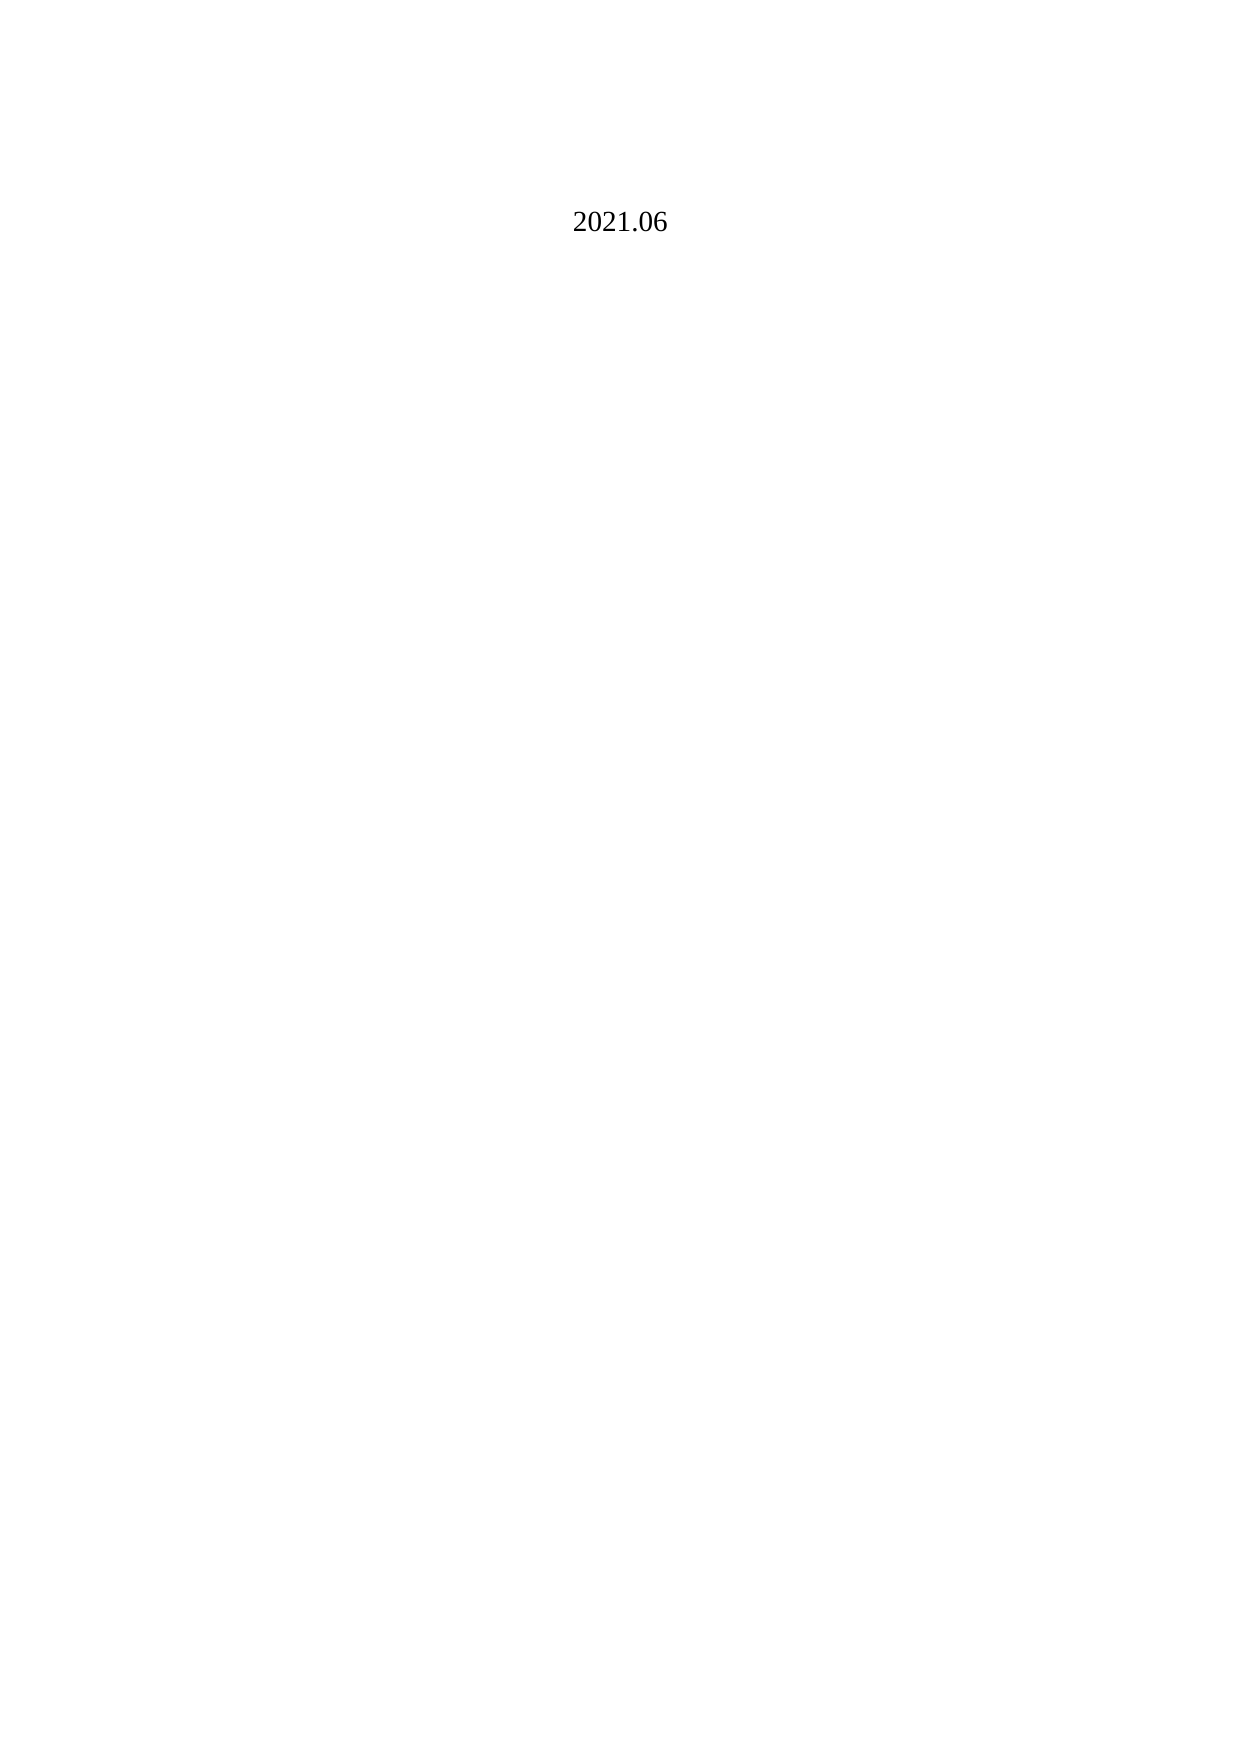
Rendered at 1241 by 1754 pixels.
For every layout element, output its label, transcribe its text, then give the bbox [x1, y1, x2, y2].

text 2021.06 [187, 202, 1053, 239]
